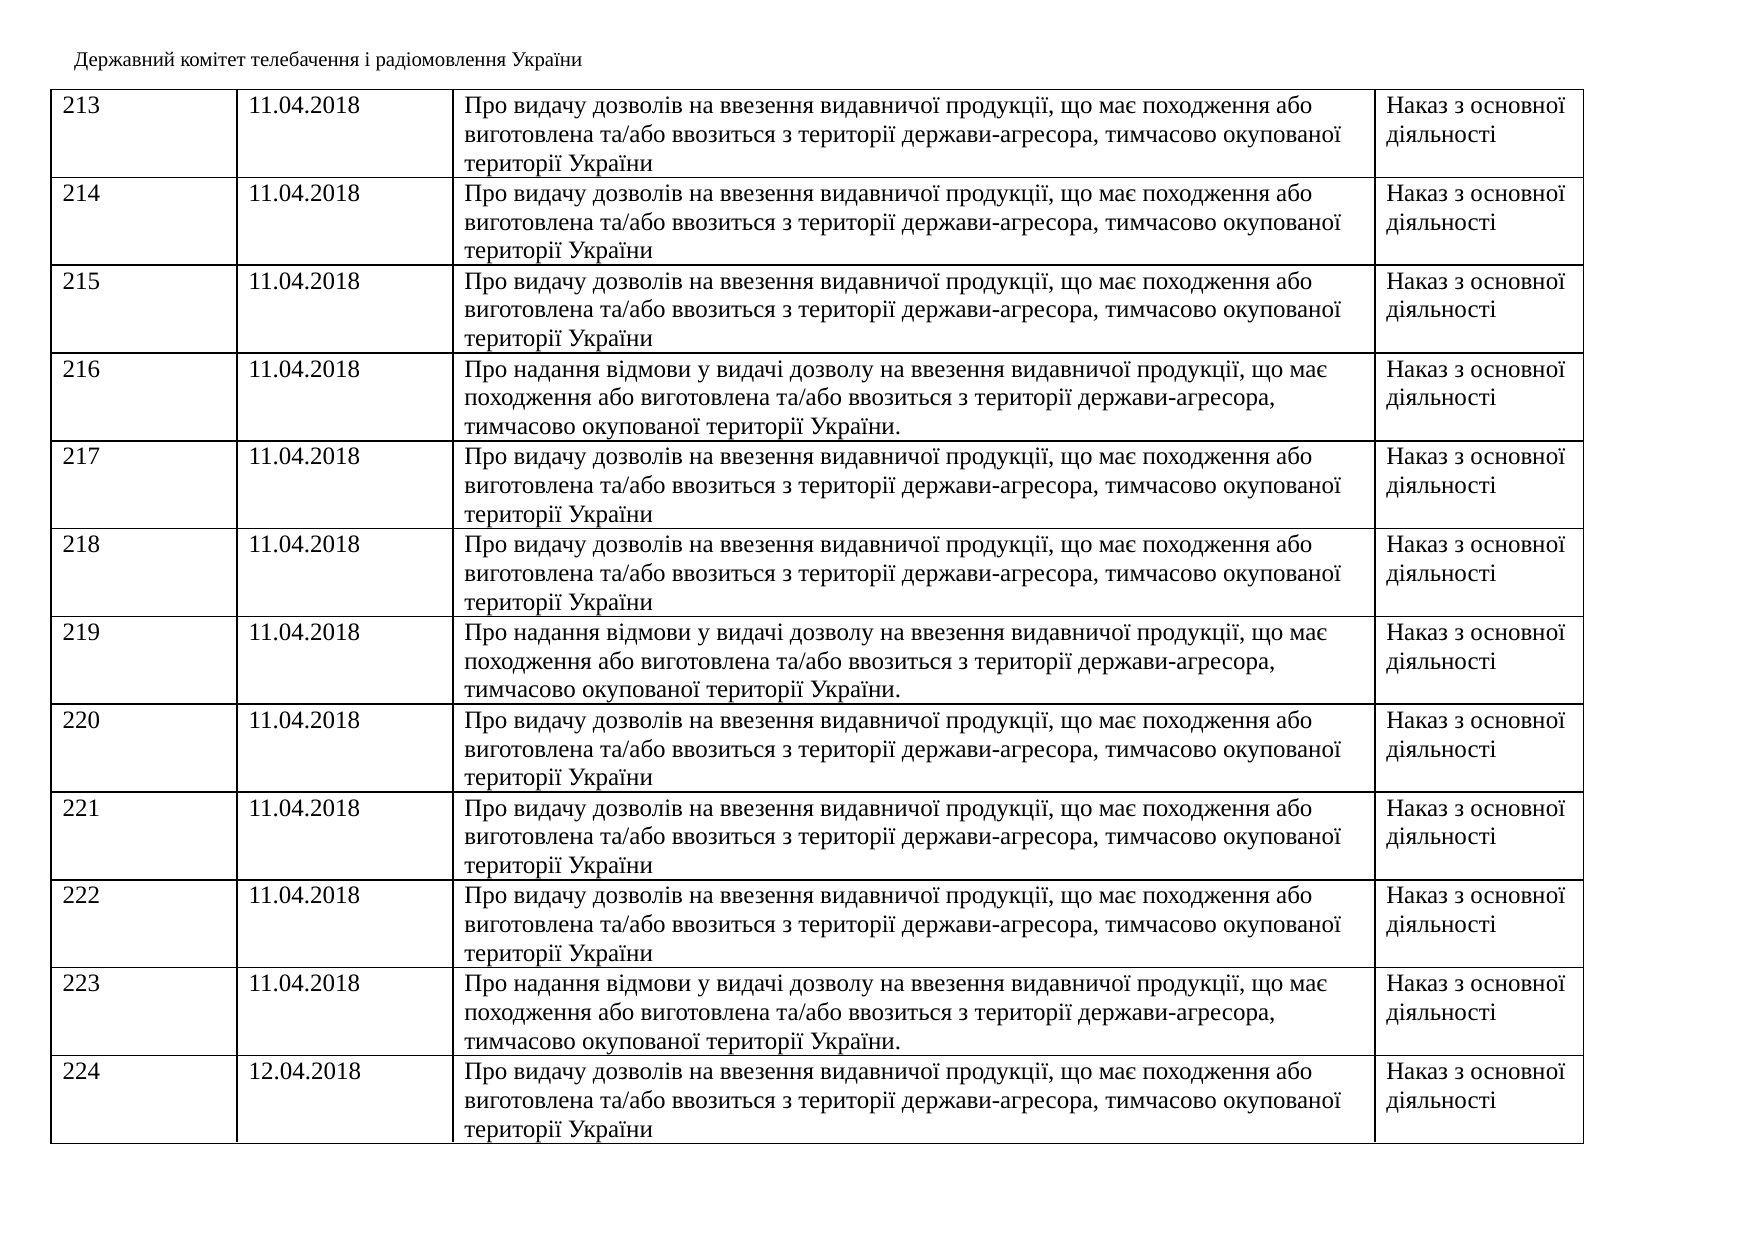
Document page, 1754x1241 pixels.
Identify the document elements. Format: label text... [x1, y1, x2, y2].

table_cell 221 [52, 793, 236, 879]
table_cell 11.04.2018 [238, 968, 452, 1054]
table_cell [454, 1056, 1374, 1142]
table_cell 217 [52, 442, 236, 528]
table_cell 11.04.2018 [238, 793, 452, 879]
table_cell 11.04.2018 [238, 705, 452, 791]
table_cell 222 [52, 881, 236, 967]
table_cell 11.04.2018 [238, 881, 452, 967]
table_cell 12.04.2018 [238, 1056, 452, 1142]
table_cell 220 [52, 705, 236, 791]
table_cell Наказ з основної діяльності [1376, 178, 1583, 264]
table_cell Наказ з основної діяльності [1376, 968, 1583, 1054]
table_cell 213 [52, 90, 236, 176]
table_cell Наказ з основної діяльності [1376, 442, 1583, 528]
table_cell Наказ з основної діяльності [1376, 266, 1583, 352]
table_cell 11.04.2018 [238, 354, 452, 440]
table_cell 224 [52, 1056, 236, 1142]
table_cell 216 [52, 354, 236, 440]
table_cell 11.04.2018 [238, 178, 452, 264]
table_cell 215 [52, 266, 236, 352]
table_cell 11.04.2018 [238, 266, 452, 352]
table_cell 11.04.2018 [238, 90, 452, 176]
table_cell 11.04.2018 [238, 529, 452, 616]
table_cell 11.04.2018 [238, 617, 452, 703]
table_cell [1376, 1056, 1583, 1142]
table_cell Наказ з основної діяльності [1376, 705, 1583, 791]
table_cell 214 [52, 178, 236, 264]
table_cell Наказ з основної діяльності [1376, 354, 1583, 440]
table_cell Наказ з основної діяльності [1376, 529, 1583, 616]
table_cell 223 [52, 968, 236, 1054]
table_cell 219 [52, 617, 236, 703]
table_cell Наказ з основної діяльності [1376, 881, 1583, 967]
table_cell Наказ з основної діяльності [1376, 617, 1583, 703]
table_cell 218 [52, 529, 236, 616]
table_cell 11.04.2018 [238, 442, 452, 528]
table_cell Наказ з основної діяльності [1376, 793, 1583, 879]
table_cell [1376, 90, 1583, 176]
